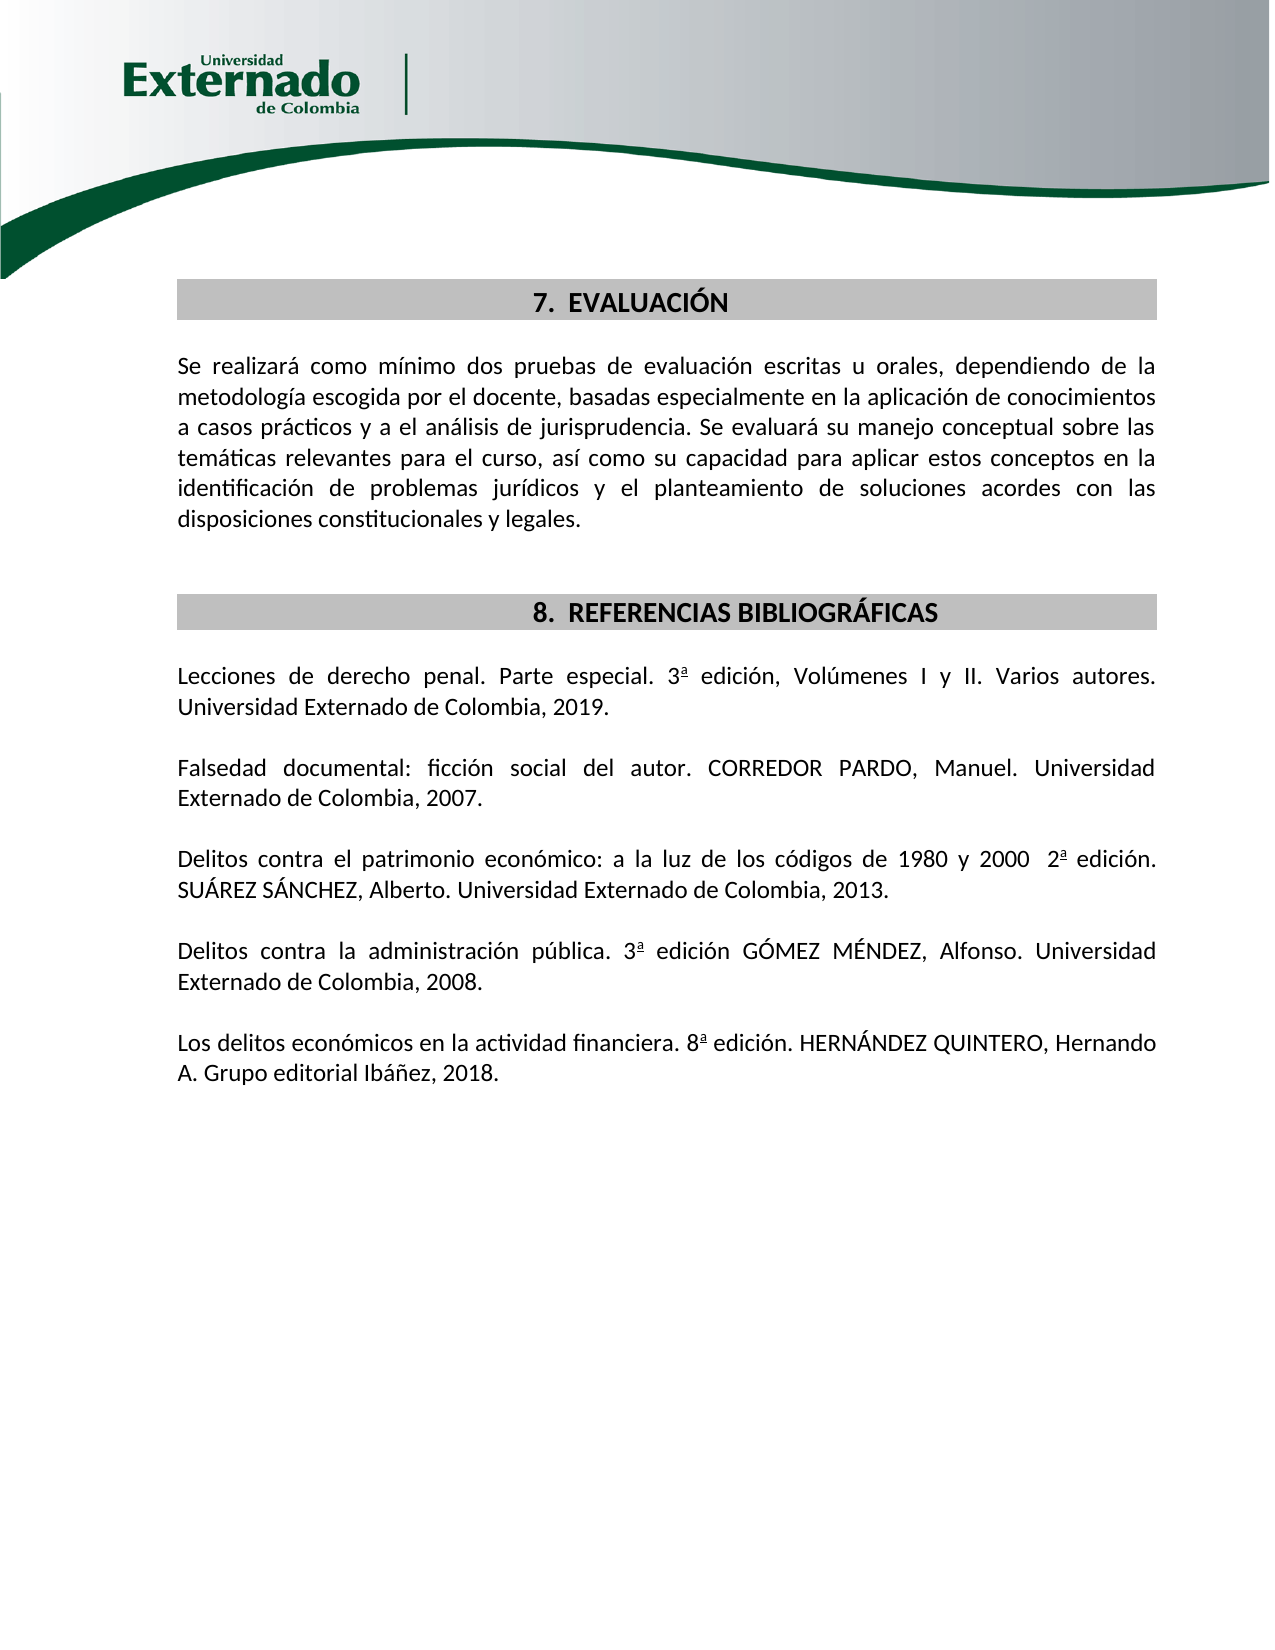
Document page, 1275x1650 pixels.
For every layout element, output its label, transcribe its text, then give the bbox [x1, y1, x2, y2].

text Falsedad documental: ficción social del autor. CORREDOR PARDO, Manuel. Universidad Externado de Colombia, 2007. [177, 752, 1157, 813]
text Lecciones de derecho penal. Parte especial. 3a edición, Volúmenes I y II. Varios autores. Universidad Externado de Colombia, 2019. [177, 661, 1157, 722]
picture [0, 0, 1268, 279]
text Se realizará como mínimo dos pruebas de evaluación escritas u orales, dependiendo de la metodología escogida por el docente, basadas especialmente en la aplicación de conocimientos a casos prácticos y a el análisis de jurisprudencia. Se evaluará su manejo conceptual sobre las temáticas relevantes para el curso, así como su capacidad para aplicar estos conceptos en la identificación de problemas jurídicos y el planteamiento de soluciones acordes con las disposiciones constitucionales y legales. [177, 350, 1157, 533]
text 8. REFERENCIAS BIBLIOGRÁFICAS [177, 594, 1157, 630]
text Delitos contra la administración pública. 3a edición GÓMEZ MÉNDEZ, Alfonso. Universidad Externado de Colombia, 2008. [177, 935, 1157, 996]
text 7. EVALUACIÓN [177, 279, 1157, 320]
text Delitos contra el patrimonio económico: a la luz de los códigos de 1980 y 2000 2a edición. SUÁREZ SÁNCHEZ, Alberto. Universidad Externado de Colombia, 2013. [177, 813, 1157, 905]
text Los delitos económicos en la actividad financiera. 8a edición. HERNÁNDEZ QUINTERO, Hernando A. Grupo editorial Ibáñez, 2018. [177, 1027, 1157, 1088]
